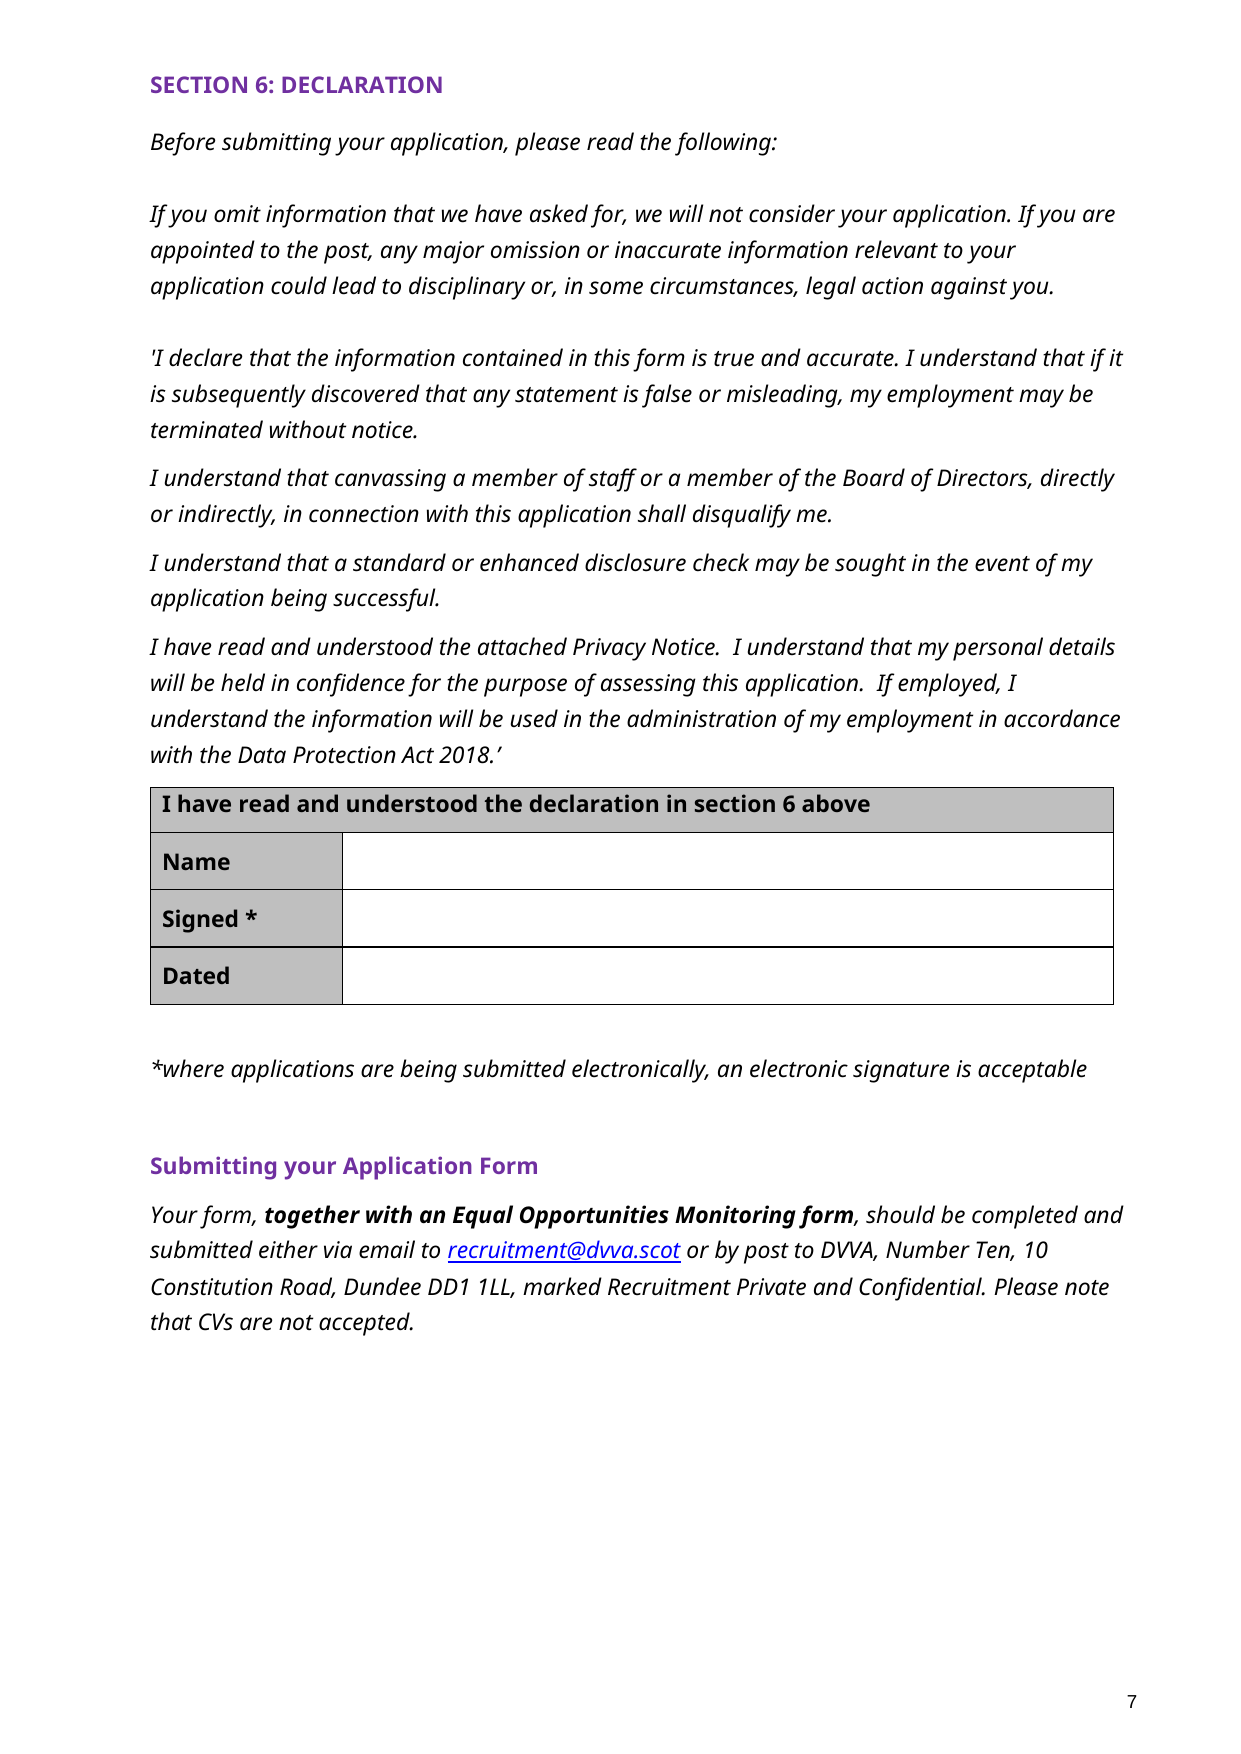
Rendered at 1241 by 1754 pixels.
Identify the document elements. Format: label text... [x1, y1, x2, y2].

table_header I have read and understood the declaration in section 6 above [151, 788, 1113, 832]
table_cell [343, 833, 1113, 889]
text I have read and understood the attached Privacy Notice. I understand that my personal details will be held in confidence for the purpose of assessing this application. If employed, I understand the information will be used in the administration of my employment in accordance with the Data Protection Act 2018.’ [150, 631, 1137, 770]
text Before submitting your application, please read the following: If you omit information that we have asked for, we will not consider your application. If you are appointed to the post, any major omission or inaccurate information relevant to your application could lead to disciplinary or, in some circumstances, legal action against you. 'I declare that the information contained in this form is true and accurate. I understand that if it is subsequently discovered that any statement is false or misleading, my employment may be terminated without notice. [150, 126, 1137, 445]
table_cell [343, 890, 1113, 946]
table_cell [343, 948, 1113, 1004]
text I understand that canvassing a member of staff or a member of the Board of Directors, directly or indirectly, in connection with this application shall disqualify me. [150, 462, 1137, 529]
text SECTION 6: DECLARATION [150, 69, 1137, 101]
table_cell Dated [151, 948, 342, 1004]
text Submitting your Application Form [150, 1150, 1137, 1181]
text Your form, together with an Equal Opportunities Monitoring form, should be completed and submitted either via email to recruitment@dvva.scot or by post to DVVA, Number Ten, 10 Constitution Road, Dundee DD1 1LL, marked Recruitment Private and Confidential. Please note that CVs are not accepted. [150, 1198, 1137, 1338]
text I understand that a standard or enhanced disclosure check may be sought in the event of my application being successful. [150, 546, 1137, 614]
table_cell Signed * [151, 890, 342, 946]
table_cell Name [151, 833, 342, 889]
text *where applications are being submitted electronically, an electronic signature is acceptable [150, 1053, 1137, 1084]
